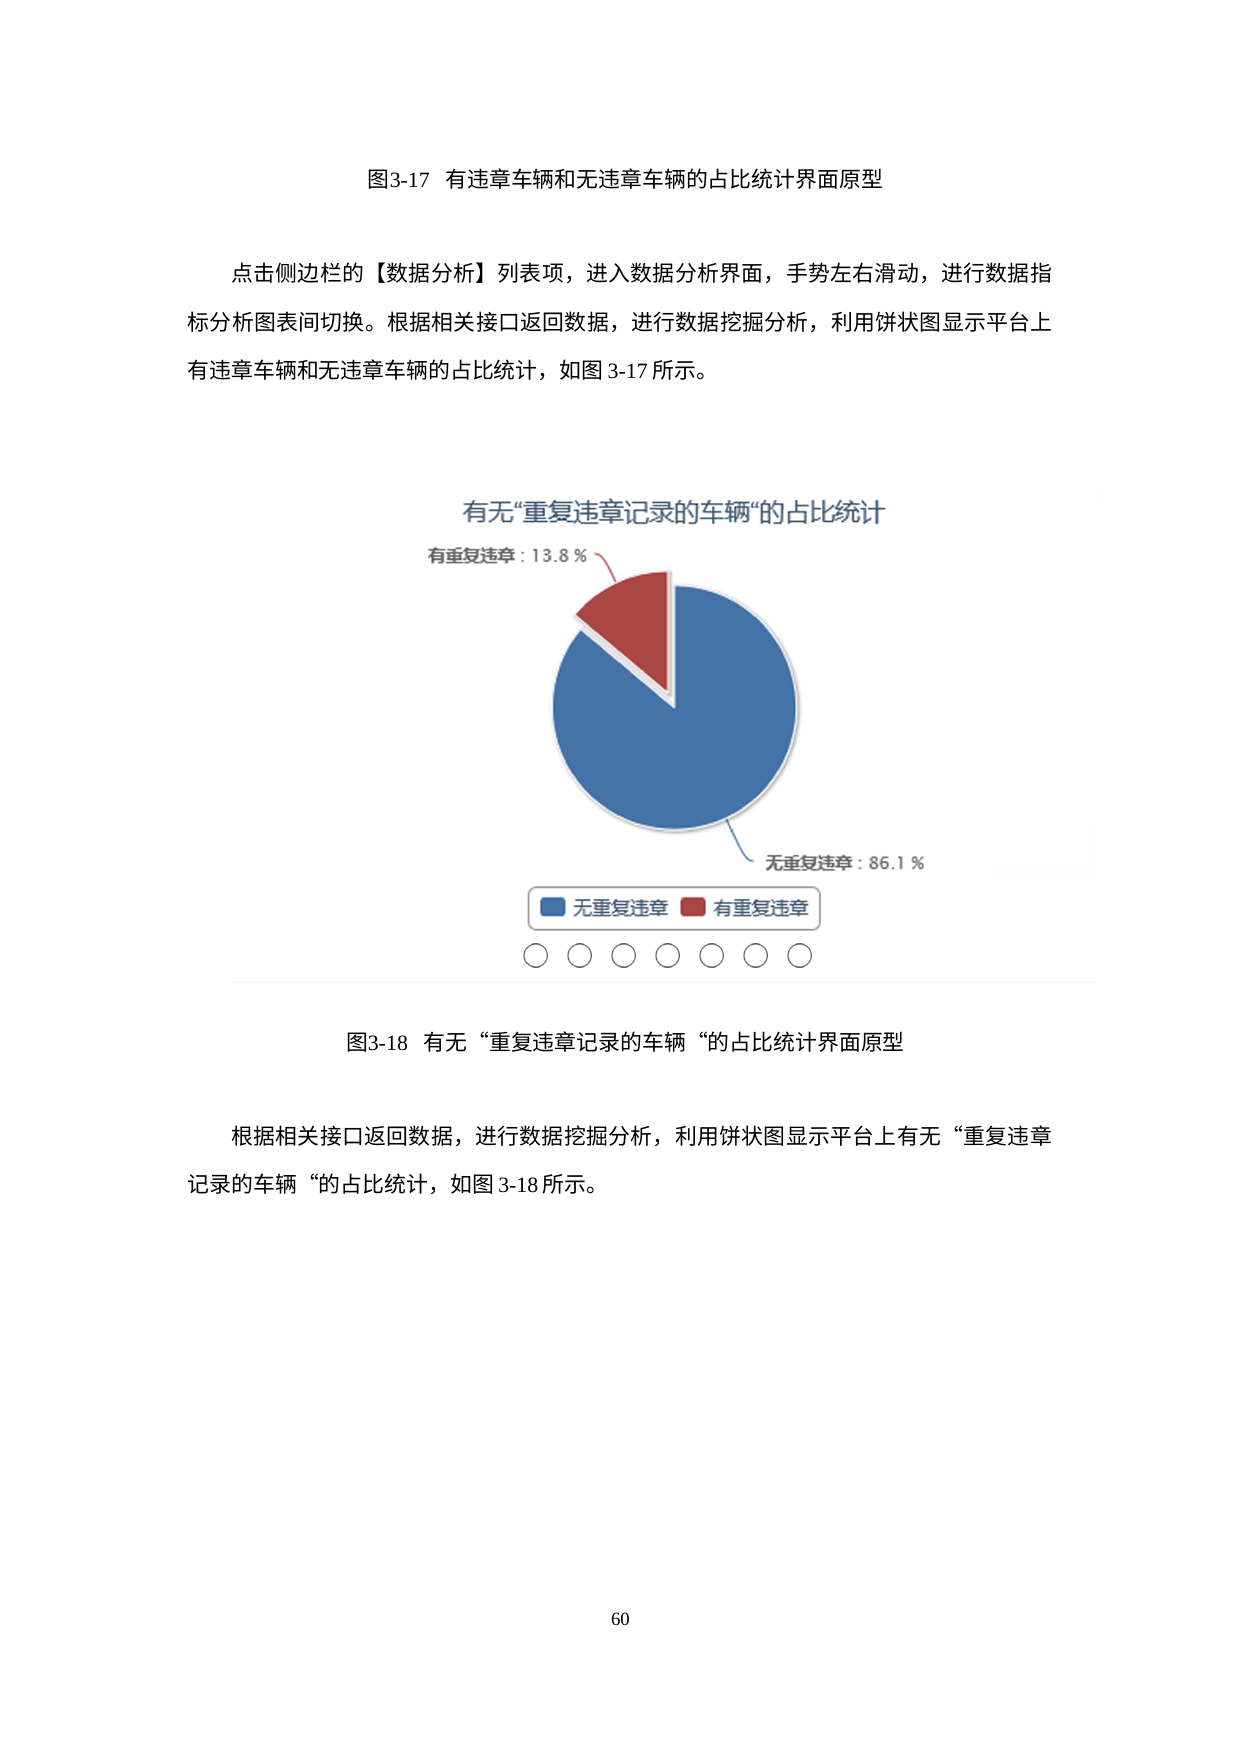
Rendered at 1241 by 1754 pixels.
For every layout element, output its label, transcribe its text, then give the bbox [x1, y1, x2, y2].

list 有无“重复违章记录的车辆“的占比统计界面原型 [231, 1025, 1053, 1057]
text 点击侧边栏的【数据分析】列表项，进入数据分析界面，手势左右滑动，进行数据指标分析图表间切换。根据相关接口返回数据，进行数据挖掘分析，利用饼状图显示平台上有违章车辆和无违章车辆的占比统计，如图3-17所示。 [187, 255, 1053, 385]
list 有违章车辆和无违章车辆的占比统计界面原型 [231, 162, 1053, 194]
picture [231, 491, 1097, 989]
text 根据相关接口返回数据，进行数据挖掘分析，利用饼状图显示平台上有无“重复违章记录的车辆“的占比统计，如图3-18所示。 [187, 1118, 1053, 1199]
